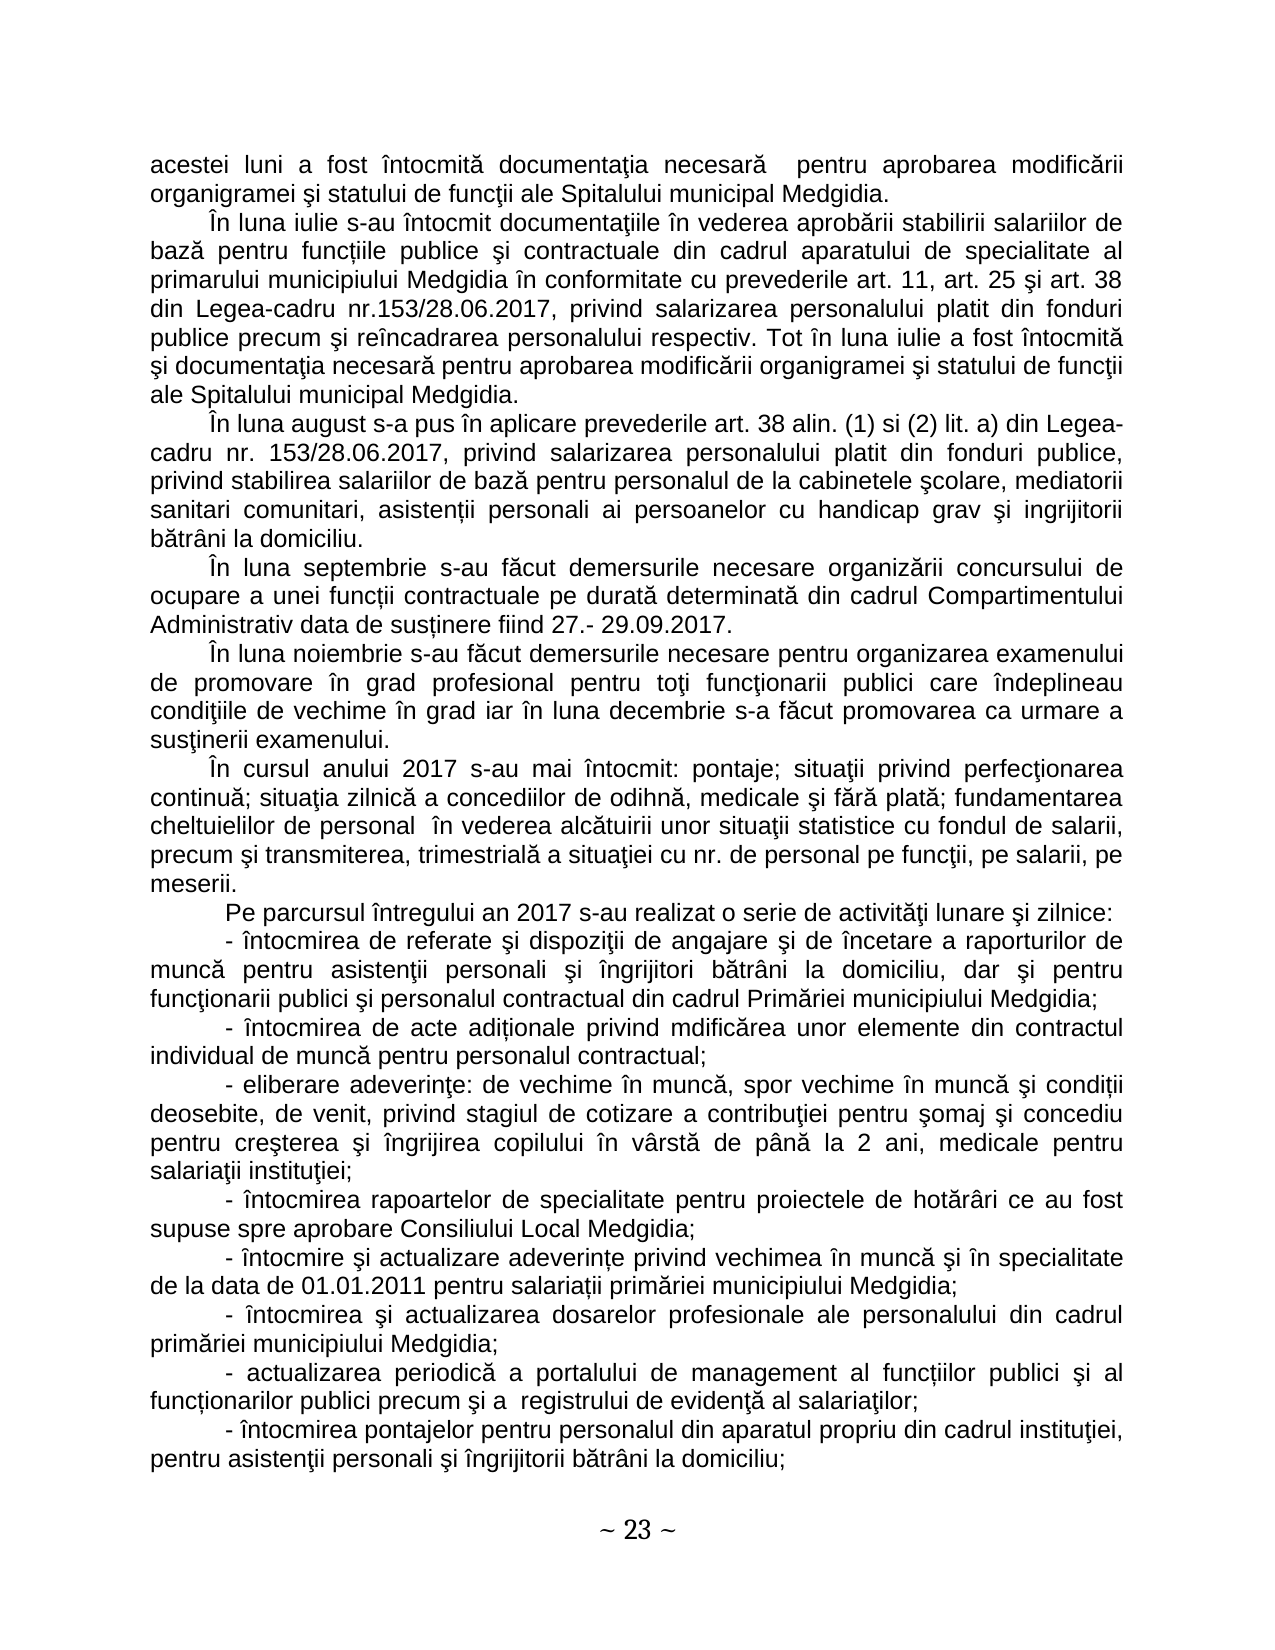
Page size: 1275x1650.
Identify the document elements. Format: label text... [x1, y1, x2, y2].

text - eliberare adeverinţe: de vechime în muncă, spor vechime ȋn muncă şi condiții deosebite, de venit, privind stagiul de cotizare a contribuţiei pentru şomaj şi concediu pentru creşterea şi îngrijirea copilului în vârstă de până la 2 ani, medicale pentru salariaţii instituţiei; [150, 1070, 1125, 1185]
text În cursul anului 2017 s-au mai întocmit: pontaje; situaţii privind perfecţionarea continuă; situaţia zilnică a concediilor de odihnă, medicale şi fără plată; fundamentarea cheltuielilor de personal în vederea alcătuirii unor situaţii statistice cu fondul de salarii, precum şi transmiterea, trimestrială a situaţiei cu nr. de personal pe funcţii, pe salarii, pe meserii. [150, 754, 1125, 897]
text În luna august s-a pus în aplicare prevederile art. 38 alin. (1) si (2) lit. a) din Legea-cadru nr. 153/28.06.2017, privind salarizarea personalului platit din fonduri publice, privind stabilirea salariilor de bază pentru personalul de la cabinetele şcolare, mediatorii sanitari comunitari, asistenții personali ai persoanelor cu handicap grav şi ingrijitorii bătrȃni la domiciliu. [150, 409, 1125, 552]
text - întocmirea rapoartelor de specialitate pentru proiectele de hotărâri ce au fost supuse spre aprobare Consiliului Local Medgidia; [150, 1185, 1125, 1242]
text În luna septembrie s-au făcut demersurile necesare organizării concursului de ocupare a unei funcții contractuale pe durată determinată din cadrul Compartimentului Administrativ data de susținere fiind 27.- 29.09.2017. [150, 552, 1125, 639]
text În luna noiembrie s-au făcut demersurile necesare pentru organizarea examenului de promovare în grad profesional pentru toţi funcţionarii publici care îndeplineau condiţiile de vechime în grad iar în luna decembrie s-a făcut promovarea ca urmare a susţinerii examenului. [150, 639, 1125, 754]
text - actualizarea periodică a portalului de management al funcțiilor publici şi al funcționarilor publici precum şi a registrului de evidenţă al salariaţilor; [150, 1357, 1125, 1415]
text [150, 150, 1125, 207]
text - ȋntocmire şi actualizare adeverințe privind vechimea ȋn muncă şi ȋn specialitate de la data de 01.01.2011 pentru salariații primăriei municipiului Medgidia; [150, 1242, 1125, 1300]
text - ȋntocmirea de acte adiționale privind mdificărea unor elemente din contractul individual de muncă pentru personalul contractual; [150, 1012, 1125, 1070]
text - ȋntocmirea şi actualizarea dosarelor profesionale ale personalului din cadrul primăriei municipiului Medgidia; [150, 1300, 1125, 1357]
text - întocmirea de referate şi dispoziţii de angajare şi de încetare a raporturilor de muncă pentru asistenţii personali şi îngrijitori bătrâni la domiciliu, dar şi pentru funcţionarii publici şi personalul contractual din cadrul Primăriei municipiului Medgidia; [150, 926, 1125, 1012]
text - întocmirea pontajelor pentru personalul din aparatul propriu din cadrul instituţiei, pentru asistenţii personali şi îngrijitorii bătrâni la domiciliu; [150, 1415, 1125, 1472]
text Pe parcursul întregului an 2017 s-au realizat o serie de activităţi lunare şi zilnice: [150, 897, 1125, 926]
text În luna iulie s-au întocmit documentaţiile în vederea aprobării stabilirii salariilor de bază pentru funcțiile publice şi contractuale din cadrul aparatului de specialitate al primarului municipiului Medgidia ȋn conformitate cu prevederile art. 11, art. 25 şi art. 38 din Legea-cadru nr.153/28.06.2017, privind salarizarea personalului platit din fonduri publice precum şi reȋncadrarea personalului respectiv. Tot ȋn luna iulie a fost întocmită şi documentaţia necesară pentru aprobarea modificării organigramei şi statului de funcţii ale Spitalului municipal Medgidia. [150, 207, 1125, 409]
